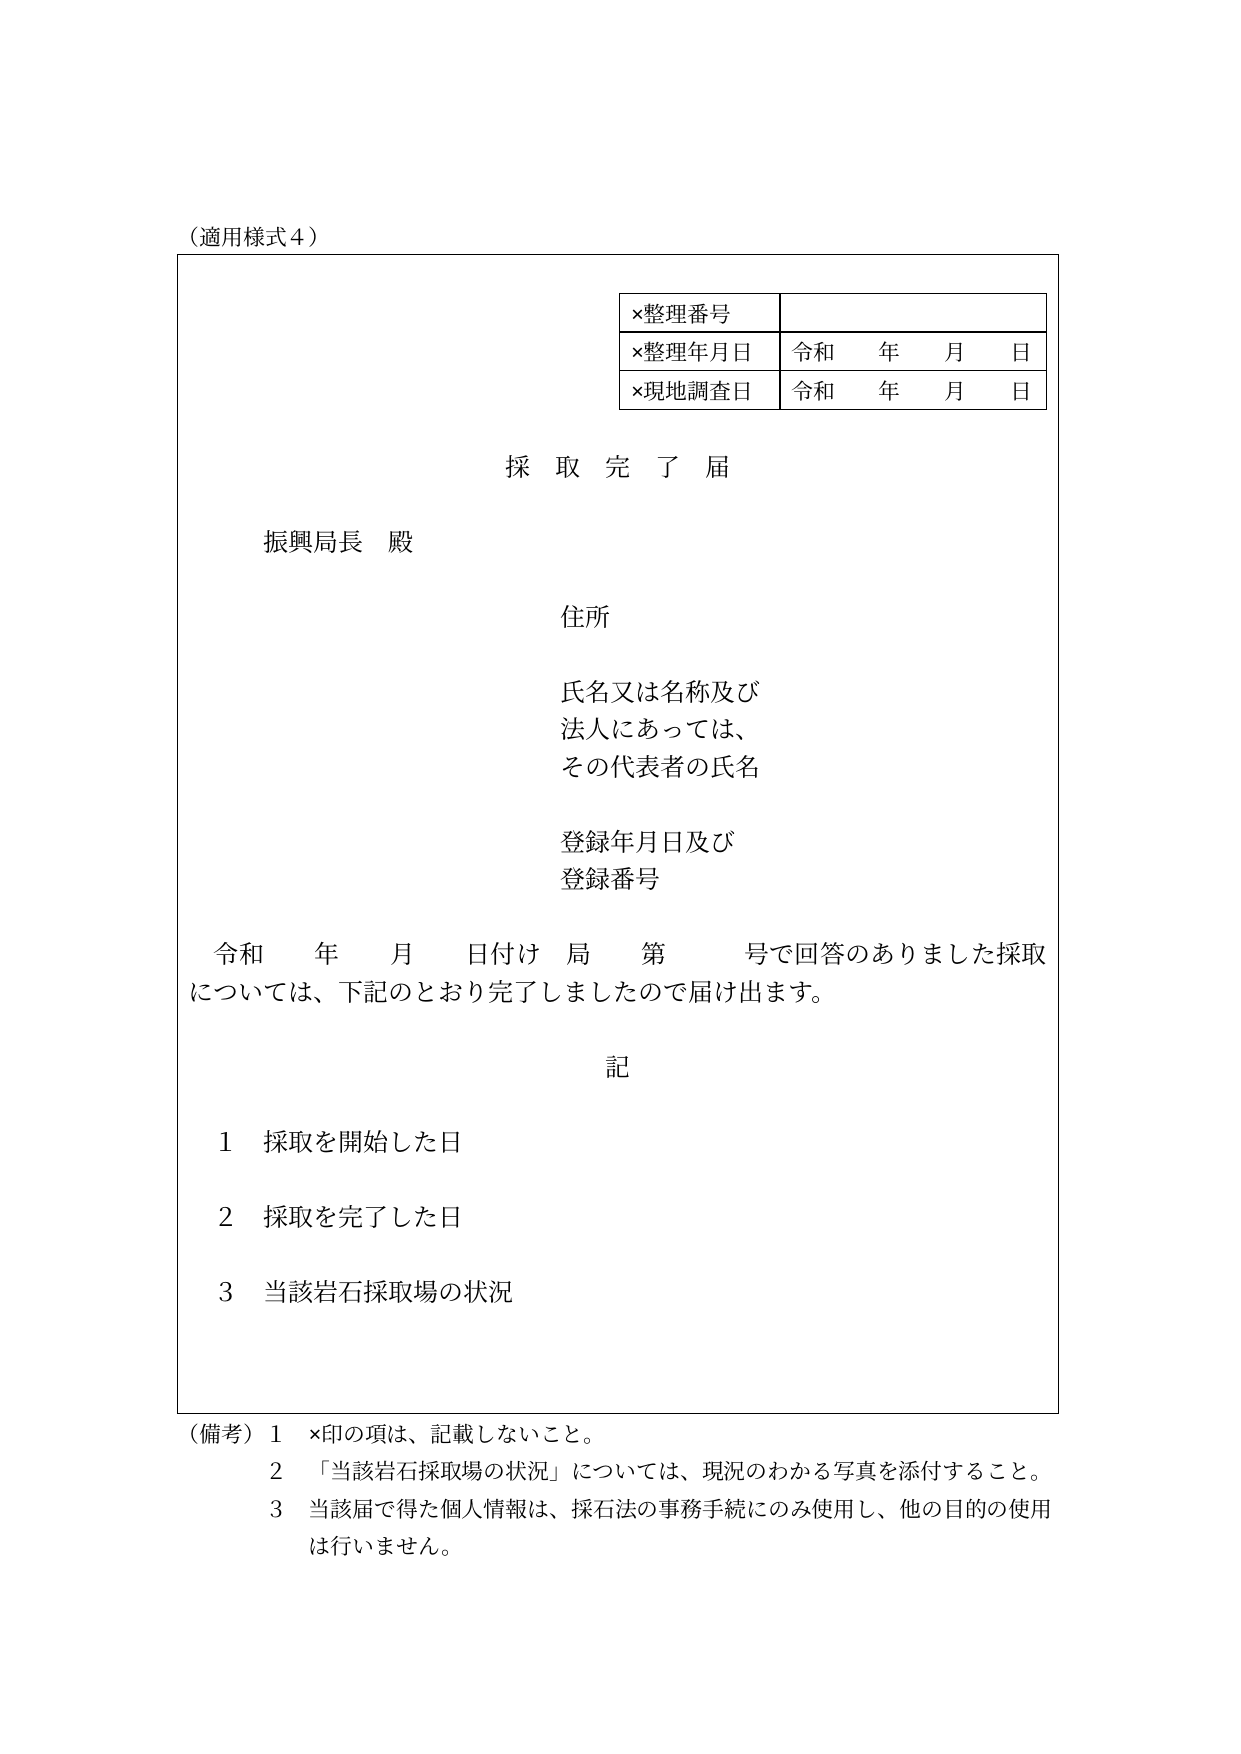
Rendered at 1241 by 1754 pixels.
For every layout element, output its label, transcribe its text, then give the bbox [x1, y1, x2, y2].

text ２ 「当該岩石採取場の状況」については、現況のわかる写真を添付すること。 [177, 1451, 1063, 1489]
text ３ 当該届で得た個人情報は、採石法の事務手続にのみ使用し、他の目的の使用 [177, 1489, 1063, 1526]
table_header 採 取 完 了 届 振興局長 殿 住所 氏名又は名称及び 法人にあっては、 その代表者の氏名 登録年月日及び 登録番号 令和 年 月 日付け 局 第 号で回答のありました採取については、下記のとおり完了しましたので届け出ます。 記 １ 採取を開始した日 ２ 採取を完了した日 ３ 当該岩石採取場の状況 [178, 255, 1058, 1413]
text （備考）１ ×印の項は、記載しないこと。 [177, 1414, 1063, 1451]
text （適用様式４） [177, 217, 1063, 254]
text は行いません。 [308, 1526, 1063, 1564]
